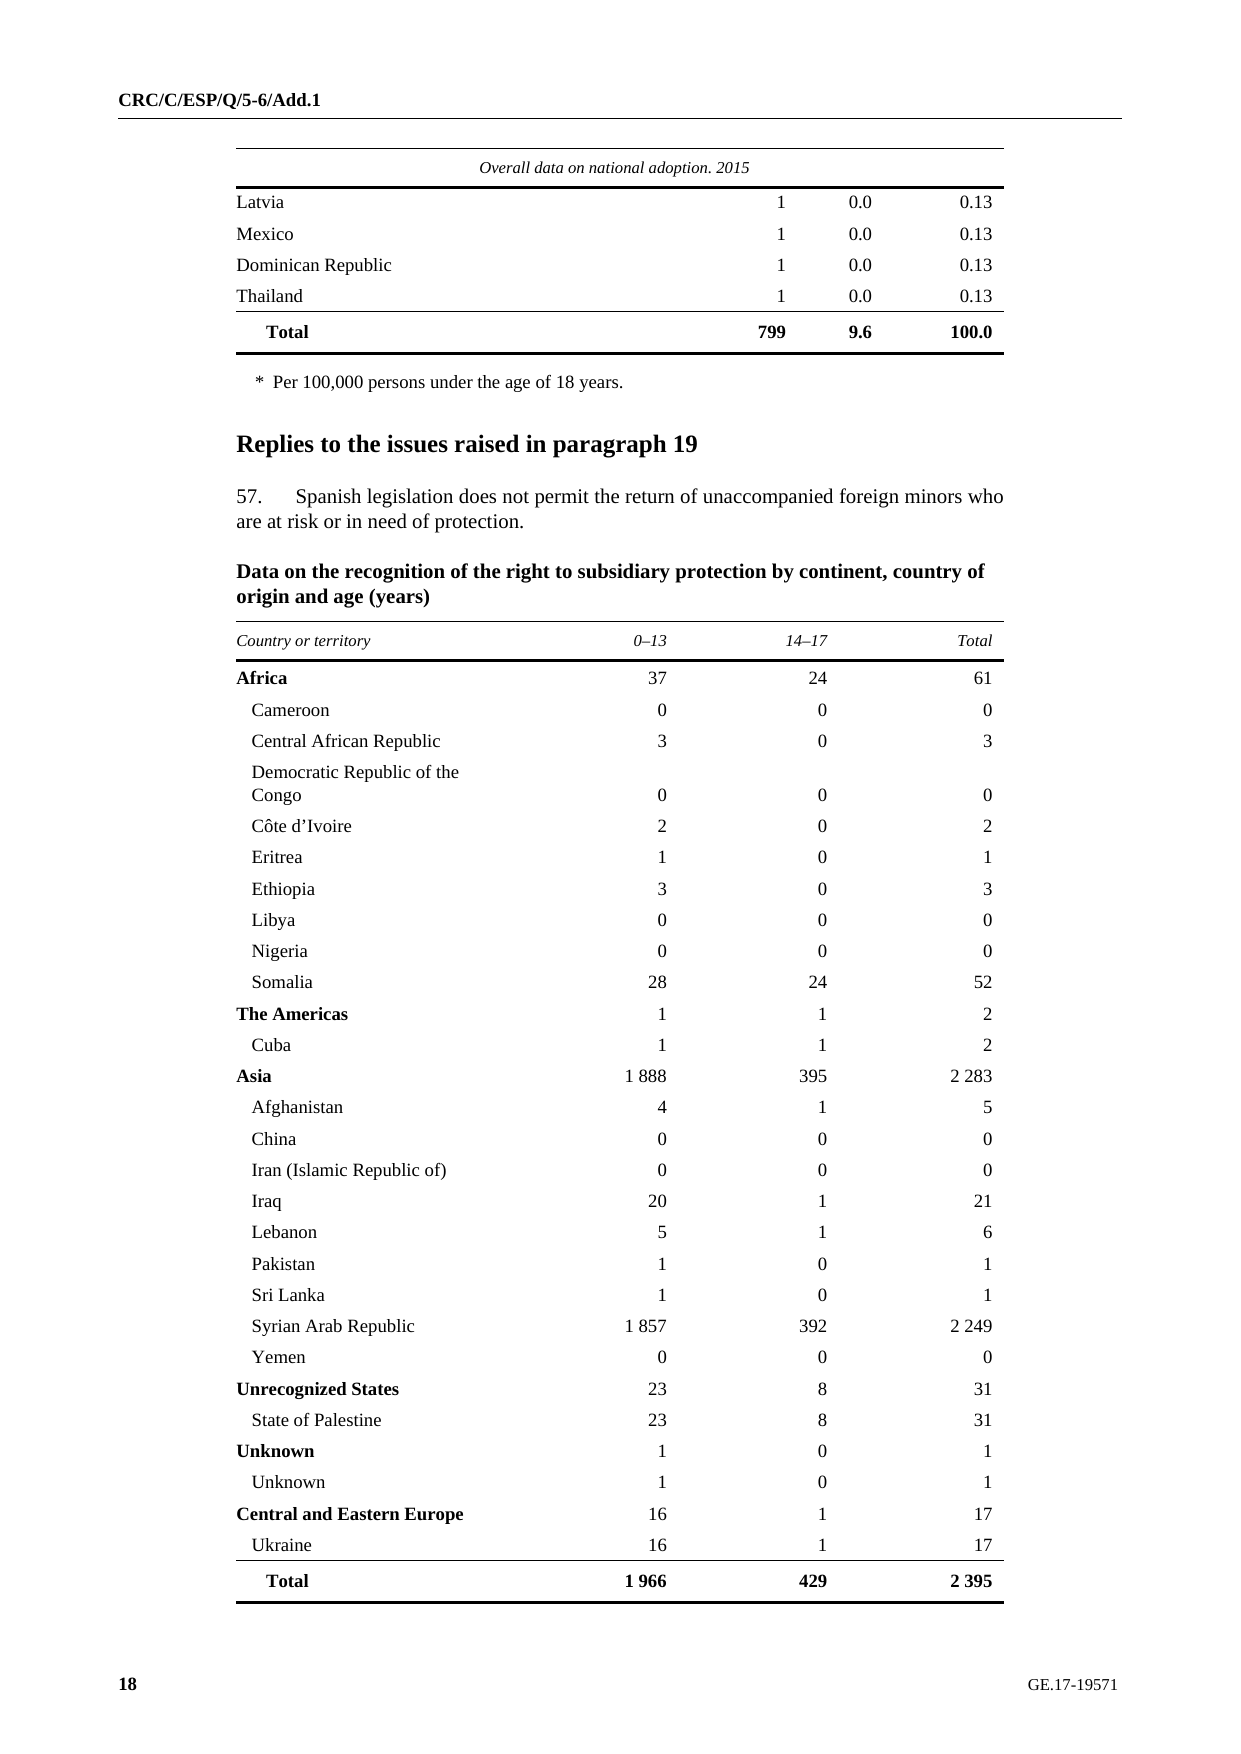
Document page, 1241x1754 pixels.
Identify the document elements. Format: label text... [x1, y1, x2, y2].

table_cell 61 [839, 662, 1004, 693]
table_cell 3 [513, 873, 678, 904]
table_cell Mexico [236, 218, 695, 249]
table_cell Unrecognized States [236, 1373, 513, 1404]
table_cell 24 [678, 966, 839, 998]
table_cell Côte d’Ivoire [236, 810, 513, 841]
table_cell 5 [513, 1216, 678, 1248]
table_cell Cameroon [236, 694, 513, 725]
table_cell 3 [513, 725, 678, 756]
table_cell 0 [678, 1341, 839, 1373]
table_cell 1 [695, 218, 797, 249]
table_cell Lebanon [236, 1216, 513, 1248]
table_cell 1 [513, 998, 678, 1029]
table_cell Iraq [236, 1185, 513, 1216]
table_cell Africa [236, 662, 513, 693]
table_cell 1 [678, 1529, 839, 1560]
table_cell 24 [678, 662, 839, 693]
text Replies to the issues raised in paragraph 19 [118, 430, 1004, 458]
table_cell 0 [513, 1154, 678, 1185]
table_cell Ukraine [236, 1529, 513, 1560]
table_header Overall data on national adoption. 2015 [236, 149, 1004, 186]
table_cell 4 [513, 1091, 678, 1123]
table_cell 0.0 [798, 280, 884, 311]
table_cell Unknown [236, 1435, 513, 1466]
table_cell Thailand [236, 280, 695, 311]
table_cell 23 [513, 1404, 678, 1435]
table_cell Cuba [236, 1029, 513, 1060]
table_cell Democratic Republic of the Congo [236, 756, 513, 810]
table_cell 0 [678, 1123, 839, 1154]
table_cell Dominican Republic [236, 249, 695, 280]
table_cell State of Palestine [236, 1404, 513, 1435]
table_cell 0 [839, 756, 1004, 810]
table_cell 2 [839, 998, 1004, 1029]
table_cell 1 [695, 189, 797, 217]
table_cell 1 [678, 998, 839, 1029]
table_cell 0.0 [798, 218, 884, 249]
table_cell 0.13 [884, 249, 1004, 280]
table_cell 28 [513, 966, 678, 998]
table_cell 20 [513, 1185, 678, 1216]
table_cell 1 [839, 1279, 1004, 1310]
table_cell 0 [839, 904, 1004, 935]
table_cell Central African Republic [236, 725, 513, 756]
table_cell Ethiopia [236, 873, 513, 904]
table_cell 1 [678, 1216, 839, 1248]
table_cell 1 [695, 249, 797, 280]
table_cell 52 [839, 966, 1004, 998]
table_cell 1 [513, 1029, 678, 1060]
table_cell 3 [839, 725, 1004, 756]
table_cell 21 [839, 1185, 1004, 1216]
table_cell 429 [678, 1561, 839, 1601]
table_cell 100.0 [884, 312, 1004, 352]
table_cell 0 [678, 1248, 839, 1279]
table_cell 9.6 [798, 312, 884, 352]
table_header 14–17 [678, 622, 839, 659]
table_cell Central and Eastern Europe [236, 1498, 513, 1529]
table_cell Syrian Arab Republic [236, 1310, 513, 1341]
table_cell 0.0 [798, 249, 884, 280]
table_cell 0 [678, 1435, 839, 1466]
table_cell 799 [695, 312, 797, 352]
table_cell 1 [695, 280, 797, 311]
table_cell 0 [678, 1466, 839, 1498]
table_cell Total [236, 1561, 513, 1601]
table_cell 0 [839, 1341, 1004, 1373]
table_cell 1 [839, 1466, 1004, 1498]
table_cell 0 [678, 873, 839, 904]
table_cell 16 [513, 1498, 678, 1529]
table_cell 0 [678, 810, 839, 841]
table_cell 2 [839, 1029, 1004, 1060]
table_header Country or territory [236, 622, 513, 659]
table_cell 0 [678, 841, 839, 873]
table_cell 1 [839, 841, 1004, 873]
table_cell 0 [513, 694, 678, 725]
table_cell 5 [839, 1091, 1004, 1123]
table_cell 37 [513, 662, 678, 693]
table_cell 0 [678, 935, 839, 966]
table_cell Libya [236, 904, 513, 935]
table_cell 0 [839, 935, 1004, 966]
table_cell 1 [513, 1435, 678, 1466]
table_cell 1 [839, 1435, 1004, 1466]
table_cell 0.0 [798, 189, 884, 217]
table_cell 1 [513, 1466, 678, 1498]
table_cell 0.13 [884, 280, 1004, 311]
text 57. Spanish legislation does not permit the return of unaccompanied foreign minors who are at risk or in need of protection. [236, 483, 1004, 533]
table_cell Nigeria [236, 935, 513, 966]
table_cell 1 857 [513, 1310, 678, 1341]
table_cell 1 888 [513, 1060, 678, 1091]
table_header 0–13 [513, 622, 678, 659]
table_cell 0 [678, 694, 839, 725]
table_cell 0 [513, 1123, 678, 1154]
table_cell 0 [678, 725, 839, 756]
table_cell Asia [236, 1060, 513, 1091]
table_cell 31 [839, 1373, 1004, 1404]
table_cell 0 [678, 904, 839, 935]
table_cell 0 [678, 1154, 839, 1185]
table_cell 0 [513, 756, 678, 810]
table_cell 1 [678, 1091, 839, 1123]
table_cell 1 966 [513, 1561, 678, 1601]
table_cell 16 [513, 1529, 678, 1560]
table_cell 1 [678, 1498, 839, 1529]
table_cell 23 [513, 1373, 678, 1404]
table_cell 0 [678, 756, 839, 810]
table_cell 1 [513, 841, 678, 873]
table_cell Pakistan [236, 1248, 513, 1279]
table_cell 0 [513, 904, 678, 935]
table_cell 2 283 [839, 1060, 1004, 1091]
text Data on the recognition of the right to subsidiary protection by continent, country of origin and age (years) [118, 558, 1004, 608]
table_cell 8 [678, 1404, 839, 1435]
table_cell Iran (Islamic Republic of) [236, 1154, 513, 1185]
table_cell Total [236, 312, 695, 352]
table_cell 1 [513, 1279, 678, 1310]
table_cell Sri Lanka [236, 1279, 513, 1310]
table_cell 2 [513, 810, 678, 841]
table_cell 31 [839, 1404, 1004, 1435]
table_cell 0 [513, 1341, 678, 1373]
table_cell 1 [513, 1248, 678, 1279]
table_cell 1 [839, 1248, 1004, 1279]
table_cell 6 [839, 1216, 1004, 1248]
table_cell Latvia [236, 189, 695, 217]
table_cell 0 [678, 1279, 839, 1310]
table_cell Yemen [236, 1341, 513, 1373]
table_cell The Americas [236, 998, 513, 1029]
table_cell 0 [839, 1123, 1004, 1154]
table_cell 395 [678, 1060, 839, 1091]
table_cell Somalia [236, 966, 513, 998]
table_cell 3 [839, 873, 1004, 904]
table_cell 0 [513, 935, 678, 966]
table_cell China [236, 1123, 513, 1154]
table_cell 0 [839, 1154, 1004, 1185]
table_cell 1 [678, 1185, 839, 1216]
table_header Total [839, 622, 1004, 659]
table_cell 8 [678, 1373, 839, 1404]
table_cell 2 249 [839, 1310, 1004, 1341]
table_cell 0.13 [884, 218, 1004, 249]
table_cell 2 395 [839, 1561, 1004, 1601]
table_cell Eritrea [236, 841, 513, 873]
table_cell 392 [678, 1310, 839, 1341]
text * Per 100,000 persons under the age of 18 years. [236, 367, 1004, 392]
table_cell 0 [839, 694, 1004, 725]
table_cell 17 [839, 1498, 1004, 1529]
table_cell Unknown [236, 1466, 513, 1498]
table_cell 0.13 [884, 189, 1004, 217]
table_cell 2 [839, 810, 1004, 841]
table_cell Afghanistan [236, 1091, 513, 1123]
table_cell 1 [678, 1029, 839, 1060]
table_cell 17 [839, 1529, 1004, 1560]
